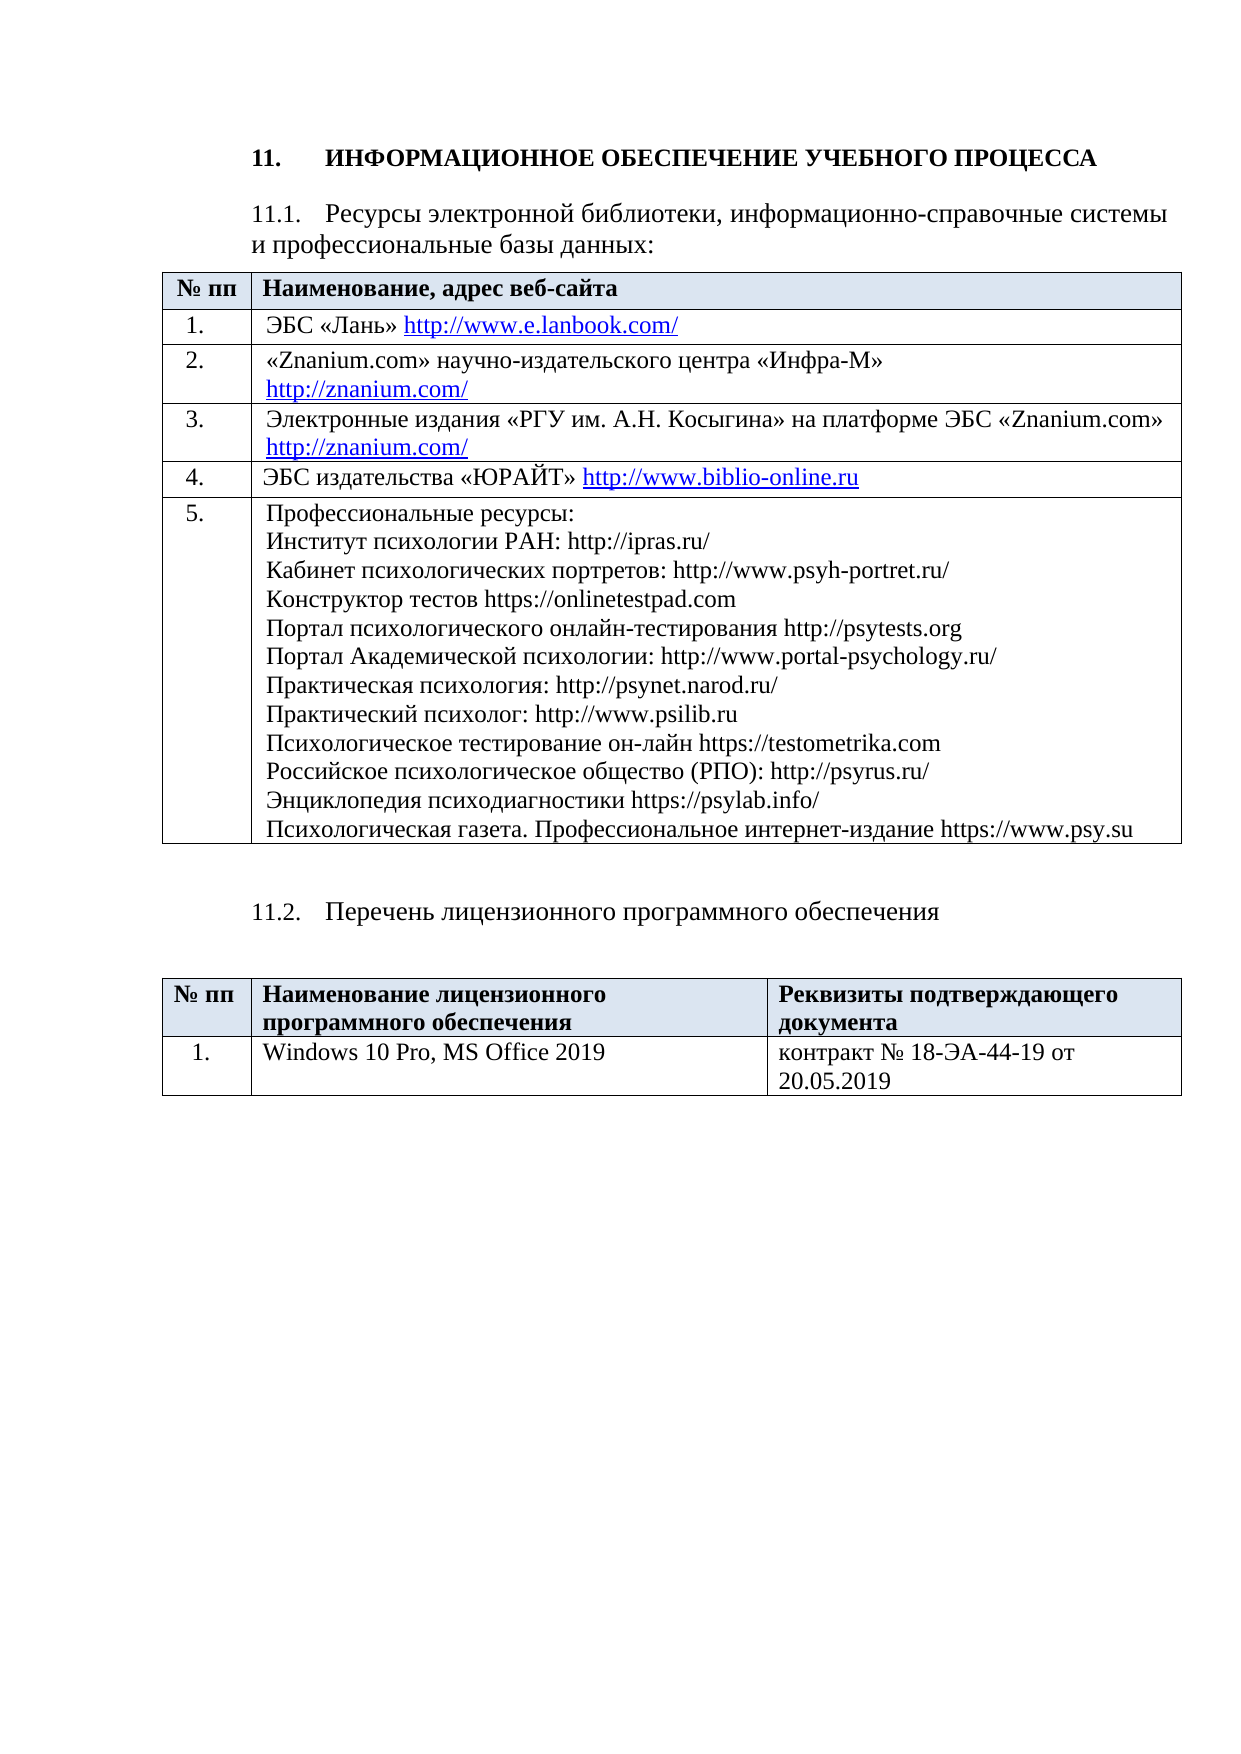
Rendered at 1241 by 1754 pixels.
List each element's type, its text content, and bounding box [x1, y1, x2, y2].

table_header № пп [163, 273, 251, 309]
table_cell ЭБС «Лань» http://www.e.lanbook.com/ [252, 310, 1181, 344]
table_header Наименование, адрес веб-сайта [252, 273, 1181, 309]
table_header № пп [163, 979, 251, 1036]
table_cell Электронные издания «РГУ им. А.Н. Косыгина» на платформе ЭБС «Znanium.com» http://znanium.com/ [252, 404, 1181, 461]
table_cell Профессиональные ресурсы: Институт психологии РАН: http://ipras.ru/ Кабинет психологических портретов: http://www.psyh-portret.ru/ Конструктор тестов https://onlinetestpad.com Портал психологического онлайн-тестирования http://psytests.org Портал Академической психологии: http://www.portal-psychology.ru/ Практическая психология: http://psynet.narod.ru/ Практический психолог: http://www.psilib.ru Психологическое тестирование он-лайн https://testometrika.com Российское психологическое общество (РПО): http://psyrus.ru/ Энциклопедия психодиагностики https://psylab.info/ Психологическая газета. Профессиональное интернет-издание https://www.psy.su [252, 498, 1181, 843]
table_cell ЭБС издательства «ЮРАЙТ» http://www.biblio-online.ru [252, 462, 1181, 497]
table_cell [163, 345, 251, 403]
table_cell контракт № 18-ЭА-44-19 от 20.05.2019 [768, 1037, 1181, 1095]
table_cell [163, 462, 251, 497]
subtitle ИНФОРМАЦИОННОЕ ОБЕСПЕЧЕНИЕ УЧЕБНОГО ПРОЦЕССА [251, 143, 1181, 172]
subtitle Ресурсы электронной библиотеки, информационно-справочные системы и профессиональные базы данных: [251, 197, 1181, 259]
subtitle Перечень лицензионного программного обеспечения [251, 895, 1181, 926]
table_header Наименование лицензионного программного обеспечения [252, 979, 767, 1036]
table_cell [163, 310, 251, 344]
table_cell [163, 1037, 251, 1095]
table_cell Windows 10 Pro, MS Office 2019 [252, 1037, 767, 1095]
table_cell «Znanium.com» научно-издательского центра «Инфра-М» http://znanium.com/ [252, 345, 1181, 403]
table_cell [163, 498, 251, 843]
table_header Реквизиты подтверждающего документа [768, 979, 1181, 1036]
table_cell [163, 404, 251, 461]
